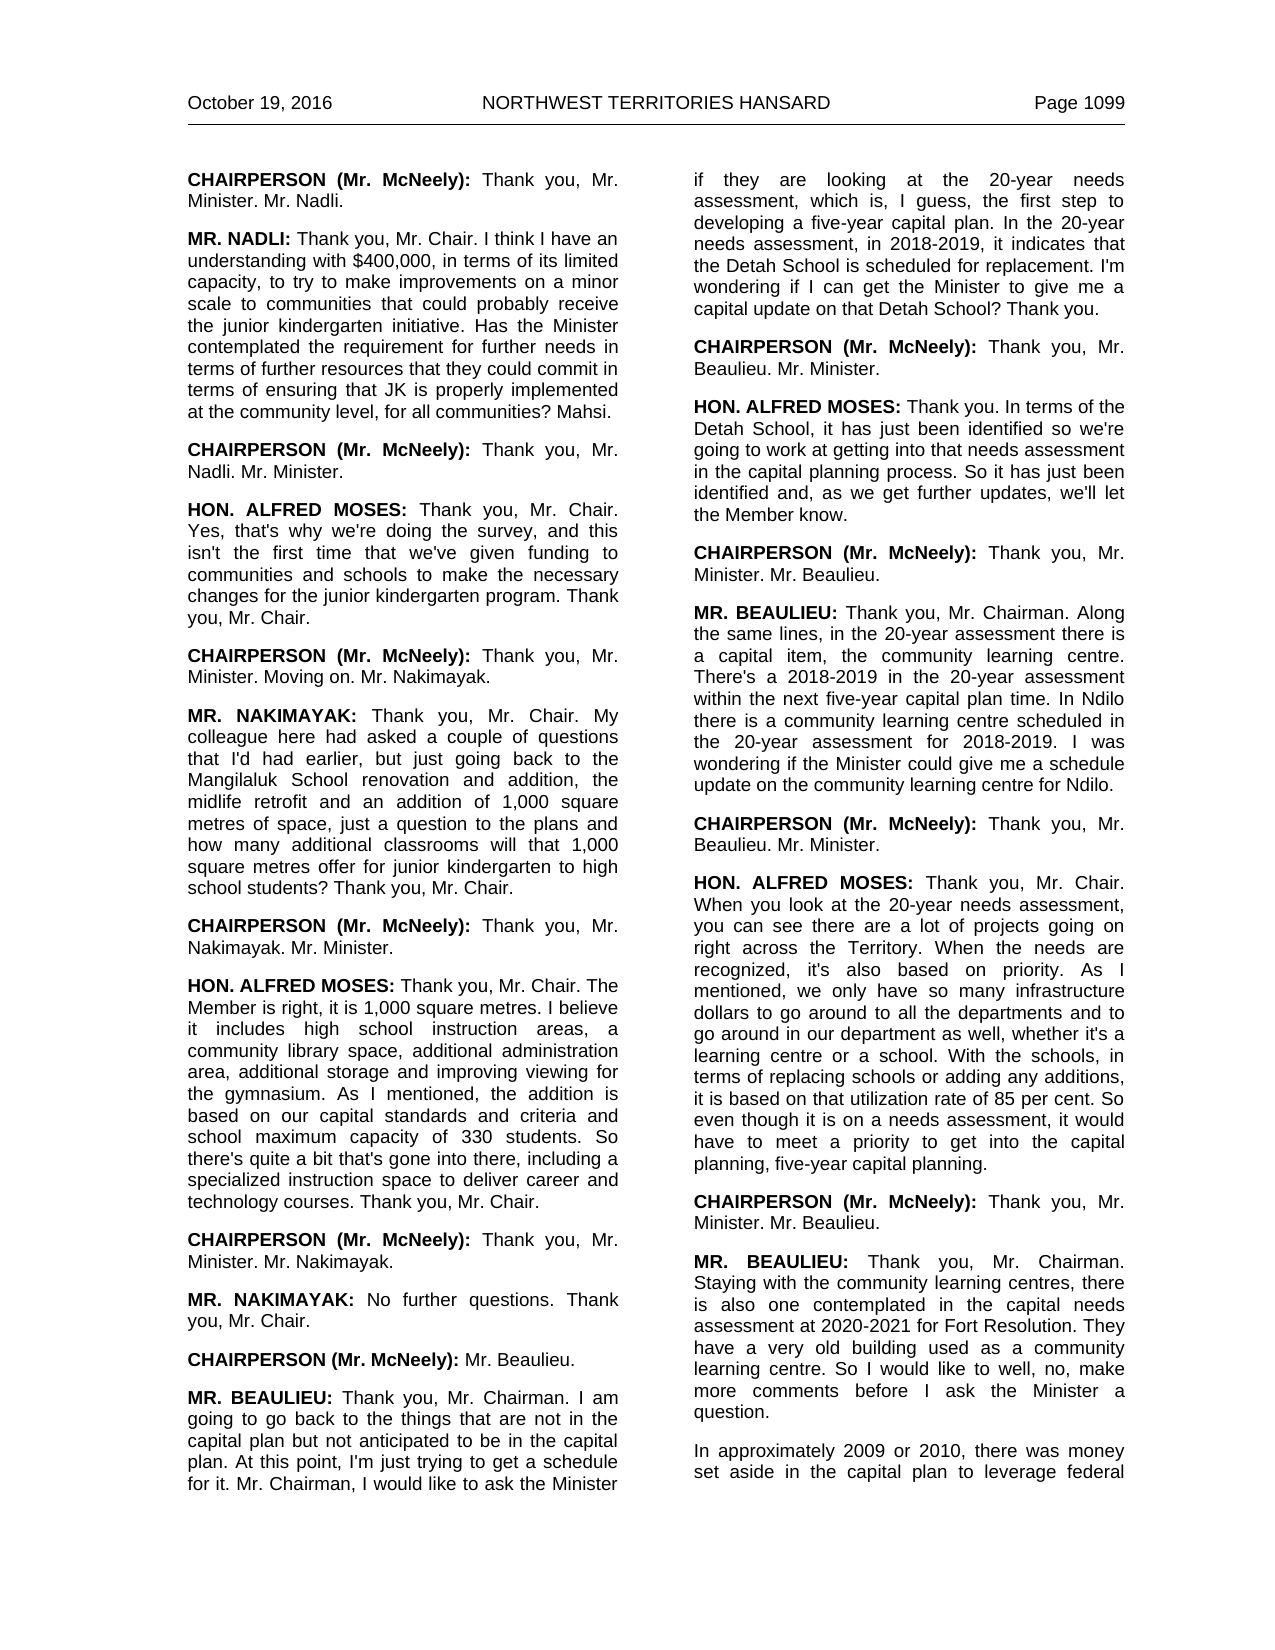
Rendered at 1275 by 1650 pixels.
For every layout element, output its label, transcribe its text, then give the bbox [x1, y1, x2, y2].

text HON. ALFRED MOSES: Thank you, Mr. Chair. Yes, that's why we're doing the survey, and this isn't the first time that we've given funding to communities and schools to make the necessary changes for the junior kindergarten program. Thank you, Mr. Chair. [187, 499, 619, 628]
text CHAIRPERSON (Mr. McNeely): Thank you, Mr. Minister. Mr. Beaulieu. [694, 542, 1125, 585]
text HON. ALFRED MOSES: Thank you, Mr. Chair. When you look at the 20-year needs assessment, you can see there are a lot of projects going on right across the Territory. When the needs are recognized, it's also based on priority. As I mentioned, we only have so many infrastructure dollars to go around to all the departments and to go around in our department as well, whether it's a learning centre or a school. With the schools, in terms of replacing schools or adding any additions, it is based on that utilization rate of 85 per cent. So even though it is on a needs assessment, it would have to meet a priority to get into the capital planning, five-year capital planning. [694, 872, 1125, 1174]
text CHAIRPERSON (Mr. McNeely): Thank you, Mr. Minister. Mr. Nadli. [187, 168, 619, 211]
text MR. NAKIMAYAK: No further questions. Thank you, Mr. Chair. [187, 1289, 619, 1332]
text CHAIRPERSON (Mr. McNeely): Thank you, Mr. Beaulieu. Mr. Minister. [694, 812, 1125, 855]
text MR. BEAULIEU: Thank you, Mr. Chairman. I am going to go back to the things that are not in the capital plan but not anticipated to be in the capital plan. At this point, I'm just trying to get a schedule for it. Mr. Chairman, I would like to ask the Minister if they are looking at the 20-year needs assessment, which is, I guess, the first step to developing a five-year capital plan. In the 20-year needs assessment, in 2018-2019, it indicates that the Detah School is scheduled for replacement. I'm wondering if I can get the Minister to give me a capital update on that Detah School? Thank you. [187, 1387, 619, 1494]
text MR. BEAULIEU: Thank you, Mr. Chairman. I am going to go back to the things that are not in the capital plan but not anticipated to be in the capital plan. At this point, I'm just trying to get a schedule for it. Mr. Chairman, I would like to ask the Minister if they are looking at the 20-year needs assessment, which is, I guess, the first step to developing a five-year capital plan. In the 20-year needs assessment, in 2018-2019, it indicates that the Detah School is scheduled for replacement. I'm wondering if I can get the Minister to give me a capital update on that Detah School? Thank you. [694, 168, 1125, 319]
text CHAIRPERSON (Mr. McNeely): Thank you, Mr. Nadli. Mr. Minister. [187, 439, 619, 482]
text HON. ALFRED MOSES: Thank you. In terms of the Detah School, it has just been identified so we're going to work at getting into that needs assessment in the capital planning process. So it has just been identified and, as we get further updates, we'll let the Member know. [694, 396, 1125, 525]
text CHAIRPERSON (Mr. McNeely): Mr. Beaulieu. [187, 1348, 619, 1370]
text MR. BEAULIEU: Thank you, Mr. Chairman. Staying with the community learning centres, there is also one contemplated in the capital needs assessment at 2020-2021 for Fort Resolution. They have a very old building used as a community learning centre. So I would like to well, no, make more comments before I ask the Minister a question. [694, 1250, 1125, 1423]
text CHAIRPERSON (Mr. McNeely): Thank you, Mr. Minister. Mr. Beaulieu. [694, 1191, 1125, 1234]
text CHAIRPERSON (Mr. McNeely): Thank you, Mr. Beaulieu. Mr. Minister. [694, 336, 1125, 379]
text MR. NAKIMAYAK: Thank you, Mr. Chair. My colleague here had asked a couple of questions that I'd had earlier, but just going back to the Mangilaluk School renovation and addition, the midlife retrofit and an addition of 1,000 square metres of space, just a question to the plans and how many additional classrooms will that 1,000 square metres offer for junior kindergarten to high school students? Thank you, Mr. Chair. [187, 704, 619, 898]
text CHAIRPERSON (Mr. McNeely): Thank you, Mr. Nakimayak. Mr. Minister. [187, 915, 619, 958]
text HON. ALFRED MOSES: Thank you, Mr. Chair. The Member is right, it is 1,000 square metres. I believe it includes high school instruction areas, a community library space, additional administration area, additional storage and improving viewing for the gymnasium. As I mentioned, the addition is based on our capital standards and criteria and school maximum capacity of 330 students. So there's quite a bit that's gone into there, including a specialized instruction space to deliver career and technology courses. Thank you, Mr. Chair. [187, 975, 619, 1212]
text MR. BEAULIEU: Thank you, Mr. Chairman. Along the same lines, in the 20-year assessment there is a capital item, the community learning centre. There's a 2018-2019 in the 20-year assessment within the next five-year capital plan time. In Ndilo there is a community learning centre scheduled in the 20-year assessment for 2018-2019. I was wondering if the Minister could give me a schedule update on the community learning centre for Ndilo. [694, 602, 1125, 796]
text CHAIRPERSON (Mr. McNeely): Thank you, Mr. Minister. Moving on. Mr. Nakimayak. [187, 645, 619, 688]
text CHAIRPERSON (Mr. McNeely): Thank you, Mr. Minister. Mr. Nakimayak. [187, 1229, 619, 1272]
text MR. NADLI: Thank you, Mr. Chair. I think I have an understanding with $400,000, in terms of its limited capacity, to try to make improvements on a minor scale to communities that could probably receive the junior kindergarten initiative. Has the Minister contemplated the requirement for further needs in terms of further resources that they could commit in terms of ensuring that JK is properly implemented at the community level, for all communities? Mahsi. [187, 228, 619, 422]
